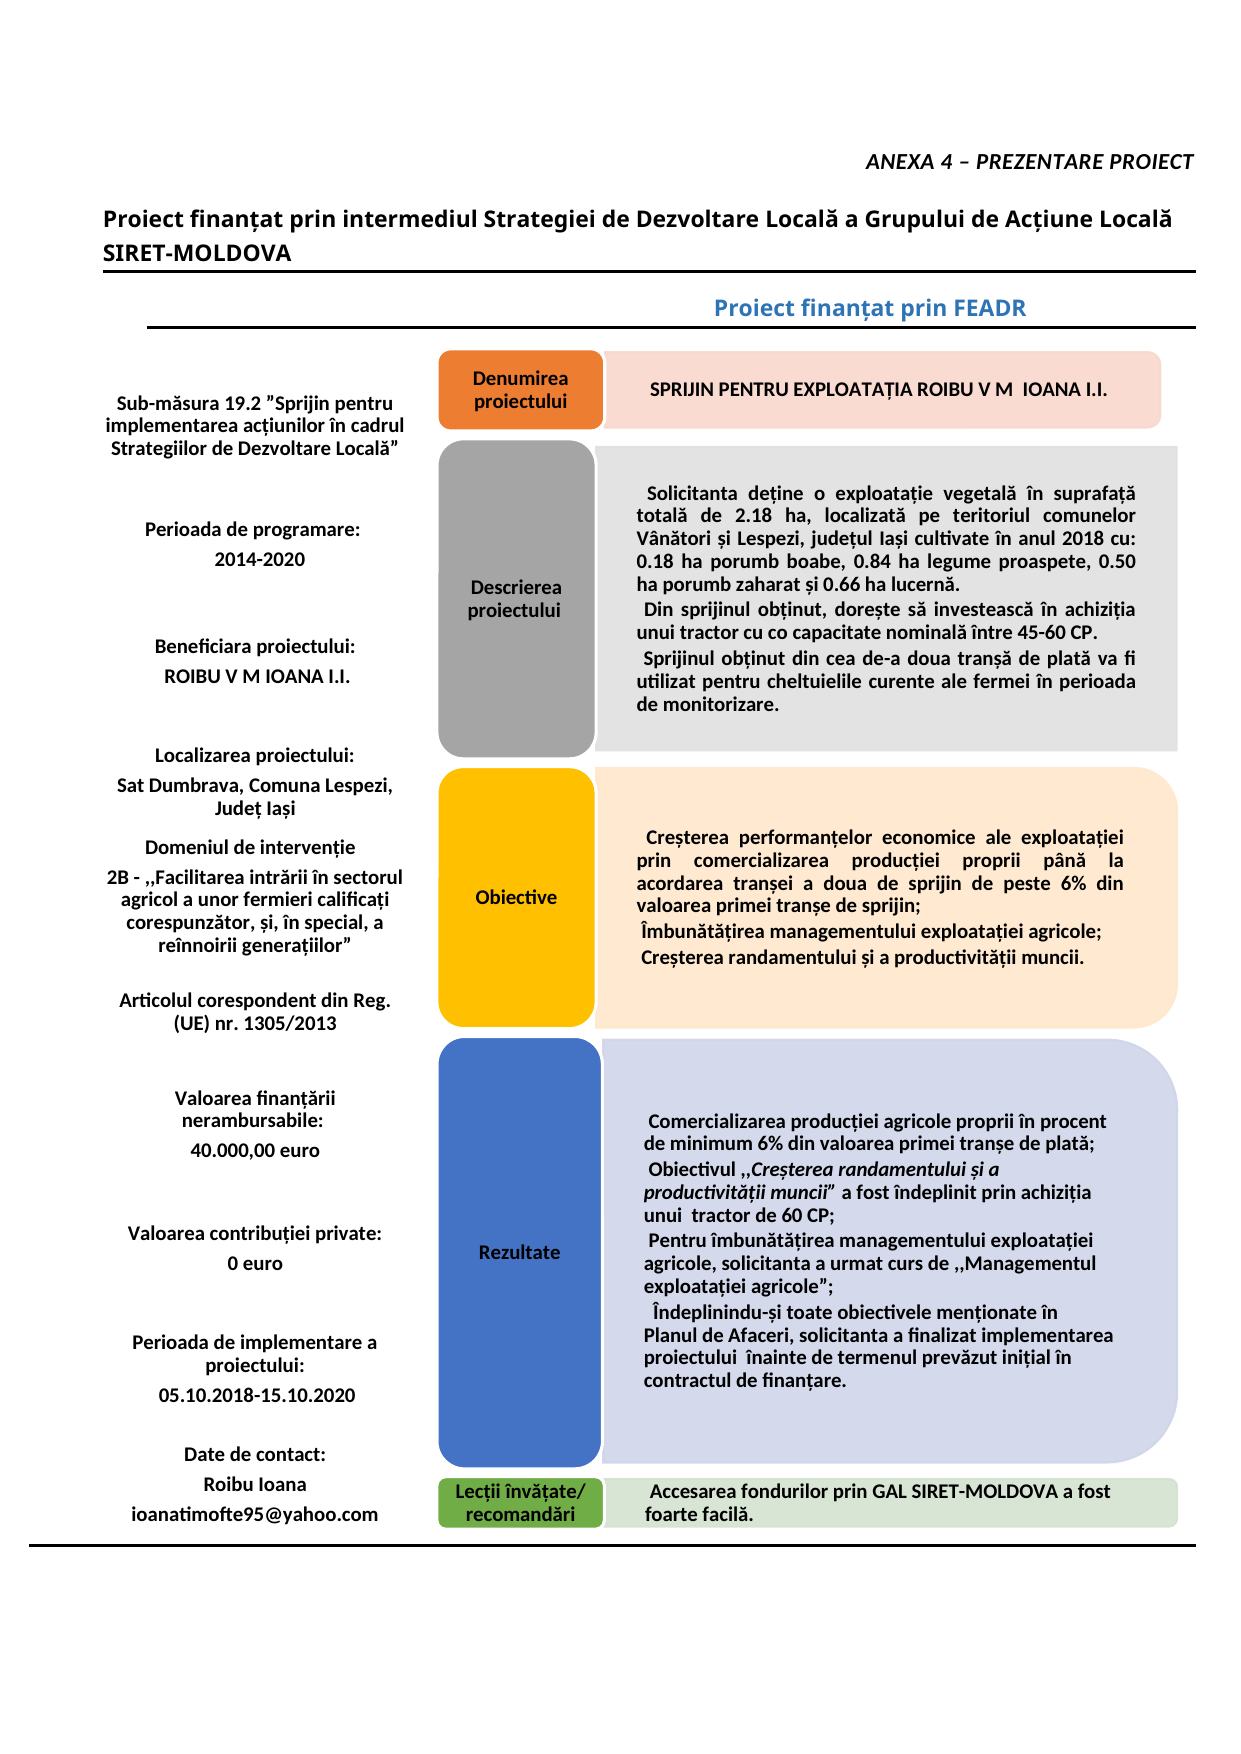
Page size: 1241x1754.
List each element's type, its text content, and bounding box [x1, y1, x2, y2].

text ANEXA 4 – PREZENTARE PROIECT [147, 147, 1196, 175]
text Proiect finanțat prin FEADR [147, 292, 1196, 326]
text Proiect finanțat prin intermediul Strategiei de Dezvoltare Locală a Grupului de Acțiune Locală SIRET-MOLDOVA [103, 203, 1196, 270]
